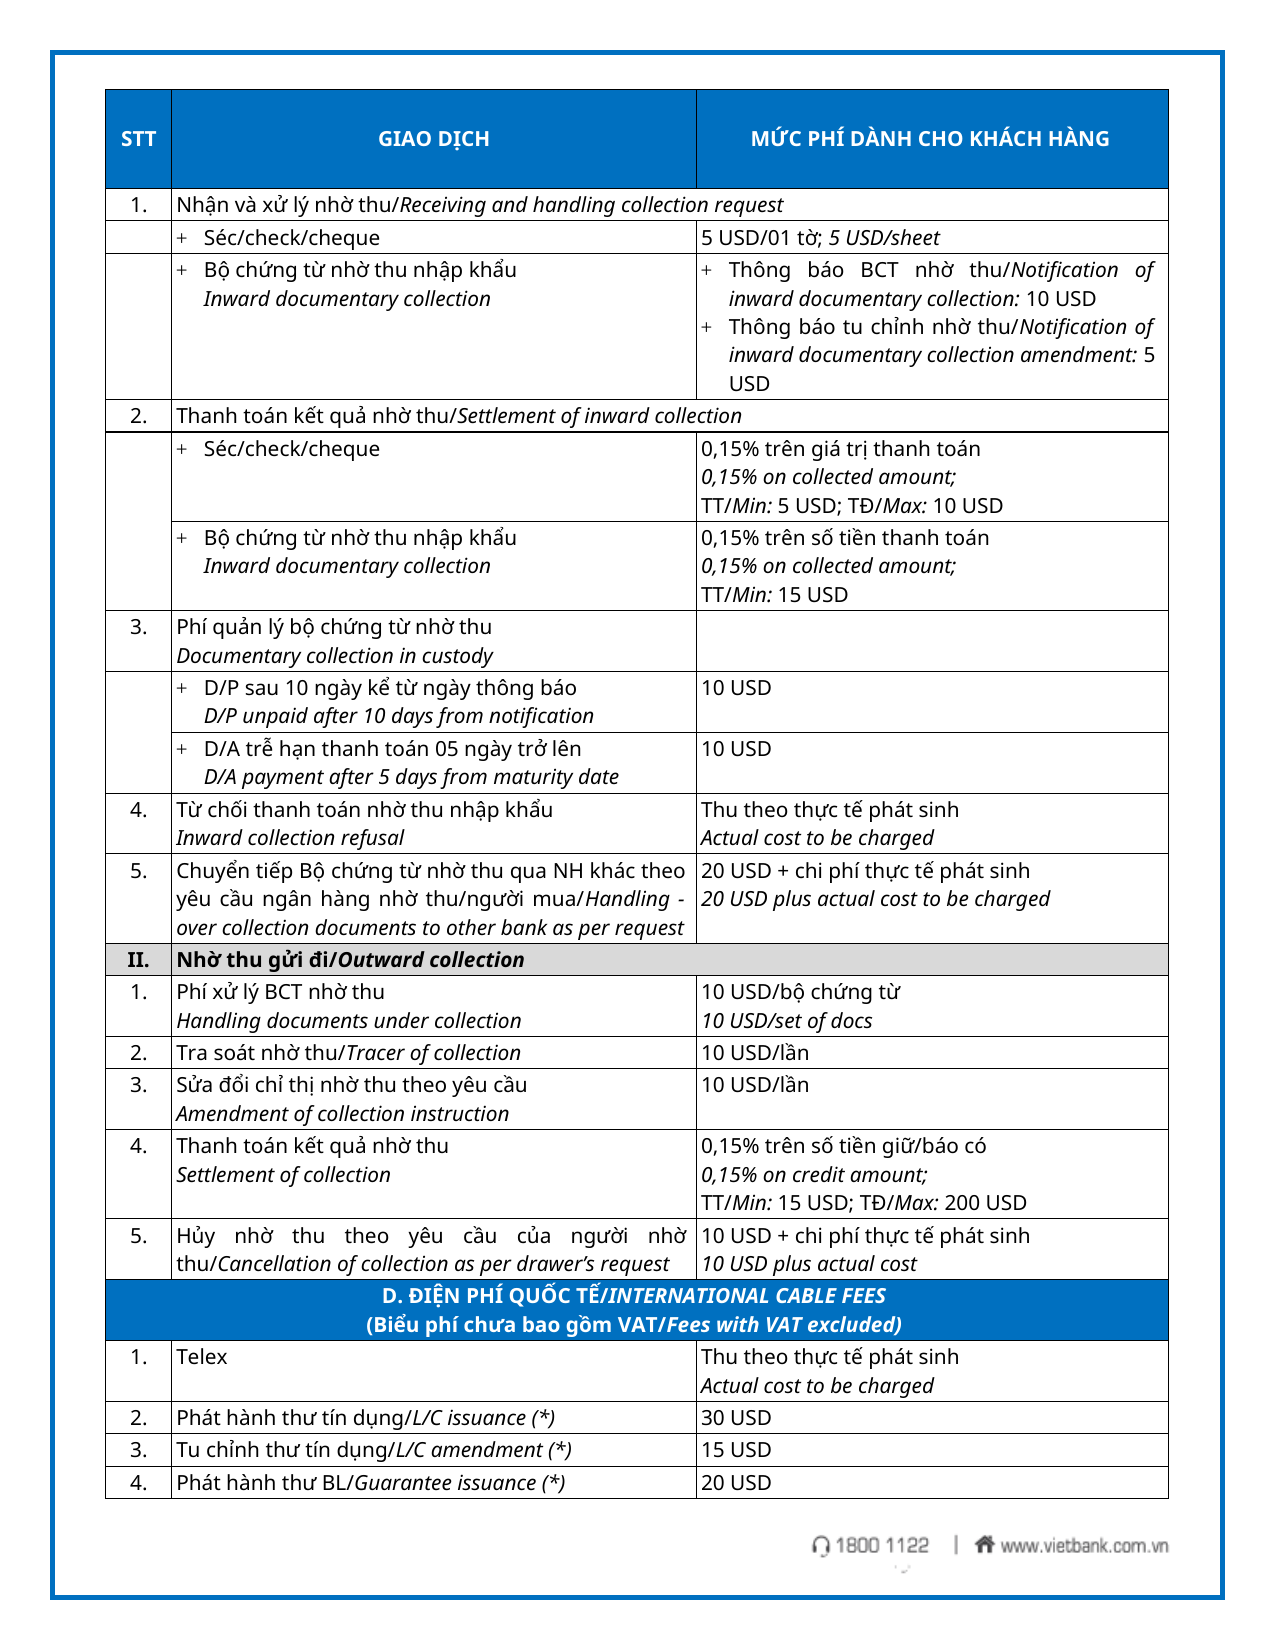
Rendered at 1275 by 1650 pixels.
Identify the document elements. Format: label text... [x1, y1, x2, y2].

table_cell Telex [172, 1341, 696, 1401]
table_cell 3. [106, 1069, 171, 1129]
table_header MỨC PHÍ DÀNH CHO KHÁCH HÀNG [697, 90, 1168, 188]
table_cell 4. [106, 794, 171, 853]
table_header GIAO DỊCH [172, 90, 696, 188]
table_cell Séc/check/cheque [172, 221, 696, 253]
table_cell Thanh toán kết quả nhờ thu Settlement of collection [172, 1130, 696, 1218]
table_cell 5. [106, 854, 171, 942]
table_cell 1. [106, 1341, 171, 1401]
table_cell 3. [106, 611, 171, 671]
table_cell [106, 221, 171, 253]
table_cell [106, 254, 171, 399]
table_cell [697, 611, 1168, 671]
table_cell 15 USD [697, 1434, 1168, 1466]
table_cell 5. [106, 1219, 171, 1279]
table_cell 1. [106, 976, 171, 1036]
table_cell Phí quản lý bộ chứng từ nhờ thu Documentary collection in custody [172, 611, 696, 671]
table_cell 10 USD/lần [697, 1069, 1168, 1129]
table_cell 0,15% trên số tiền giữ/báo có 0,15% on credit amount; TT/Min: 15 USD; TĐ/Max: 200 USD [697, 1130, 1168, 1218]
table_cell [106, 672, 171, 792]
table_cell Chuyển tiếp Bộ chứng từ nhờ thu qua NH khác theo yêu cầu ngân hàng nhờ thu/người mua/Handling - over collection documents to other bank as per request [172, 854, 696, 942]
table_cell Thanh toán kết quả nhờ thu/Settlement of inward collection [172, 400, 1168, 431]
table_cell Phát hành thư BL/Guarantee issuance (*) [172, 1467, 696, 1498]
table_cell 1. [106, 189, 171, 220]
table_cell Hủy nhờ thu theo yêu cầu của người nhờ thu/Cancellation of collection as per drawer’s request [172, 1219, 696, 1279]
table_cell 30 USD [697, 1402, 1168, 1433]
table_cell Sửa đổi chỉ thị nhờ thu theo yêu cầu Amendment of collection instruction [172, 1069, 696, 1129]
table_cell Bộ chứng từ nhờ thu nhập khẩu Inward documentary collection [172, 254, 696, 399]
table_cell 4. [106, 1467, 171, 1498]
table_cell Phí xử lý BCT nhờ thu Handling documents under collection [172, 976, 696, 1036]
table_cell 10 USD/lần [697, 1037, 1168, 1068]
table_cell II. [106, 944, 171, 975]
table_cell 2. [106, 400, 171, 431]
picture [809, 1526, 1182, 1575]
table_cell 2. [106, 1037, 171, 1068]
table_header STT [106, 90, 171, 188]
table_cell Nhận và xử lý nhờ thu/Receiving and handling collection request [172, 189, 1168, 220]
table_cell 2. [106, 1402, 171, 1433]
table_cell Séc/check/cheque [172, 433, 696, 521]
table_cell Thu theo thực tế phát sinh Actual cost to be charged [697, 794, 1168, 853]
table_cell 10 USD + chi phí thực tế phát sinh 10 USD plus actual cost [697, 1219, 1168, 1279]
table_cell Từ chối thanh toán nhờ thu nhập khẩu Inward collection refusal [172, 794, 696, 853]
table_cell Nhờ thu gửi đi/Outward collection [172, 944, 1168, 975]
table_cell Bộ chứng từ nhờ thu nhập khẩu Inward documentary collection [172, 522, 696, 610]
table_cell D/A trễ hạn thanh toán 05 ngày trở lên D/A payment after 5 days from maturity date [172, 733, 696, 792]
table_cell 3. [106, 1434, 171, 1466]
table_cell D/P sau 10 ngày kể từ ngày thông báo D/P unpaid after 10 days from notification [172, 672, 696, 732]
table_cell Thu theo thực tế phát sinh Actual cost to be charged [697, 1341, 1168, 1401]
table_cell 10 USD/bộ chứng từ 10 USD/set of docs [697, 976, 1168, 1036]
table_cell Phát hành thư tín dụng/L/C issuance (*) [172, 1402, 696, 1433]
table_cell 20 USD [697, 1467, 1168, 1498]
table_cell 0,15% trên số tiền thanh toán 0,15% on collected amount; TT/Min: 15 USD [697, 522, 1168, 610]
table_cell 5 USD/01 tờ; 5 USD/sheet [697, 221, 1168, 253]
table_cell 20 USD + chi phí thực tế phát sinh 20 USD plus actual cost to be charged [697, 854, 1168, 942]
table_cell D. ĐIỆN PHÍ QUỐC TẾ/INTERNATIONAL CABLE FEES (Biểu phí chưa bao gồm VAT/Fees with VAT excluded) [106, 1280, 1168, 1340]
table_cell Tu chỉnh thư tín dụng/L/C amendment (*) [172, 1434, 696, 1466]
table_cell 10 USD [697, 672, 1168, 732]
table_cell Thông báo BCT nhờ thu/Notification of inward documentary collection: 10 USD Thông báo tu chỉnh nhờ thu/Notification of inward documentary collection amendment: 5 USD [697, 254, 1168, 399]
table_cell 10 USD [697, 733, 1168, 792]
table_cell 4. [106, 1130, 171, 1218]
table_cell 0,15% trên giá trị thanh toán 0,15% on collected amount; TT/Min: 5 USD; TĐ/Max: 10 USD [697, 433, 1168, 521]
table_cell Tra soát nhờ thu/Tracer of collection [172, 1037, 696, 1068]
table_cell [106, 433, 171, 610]
